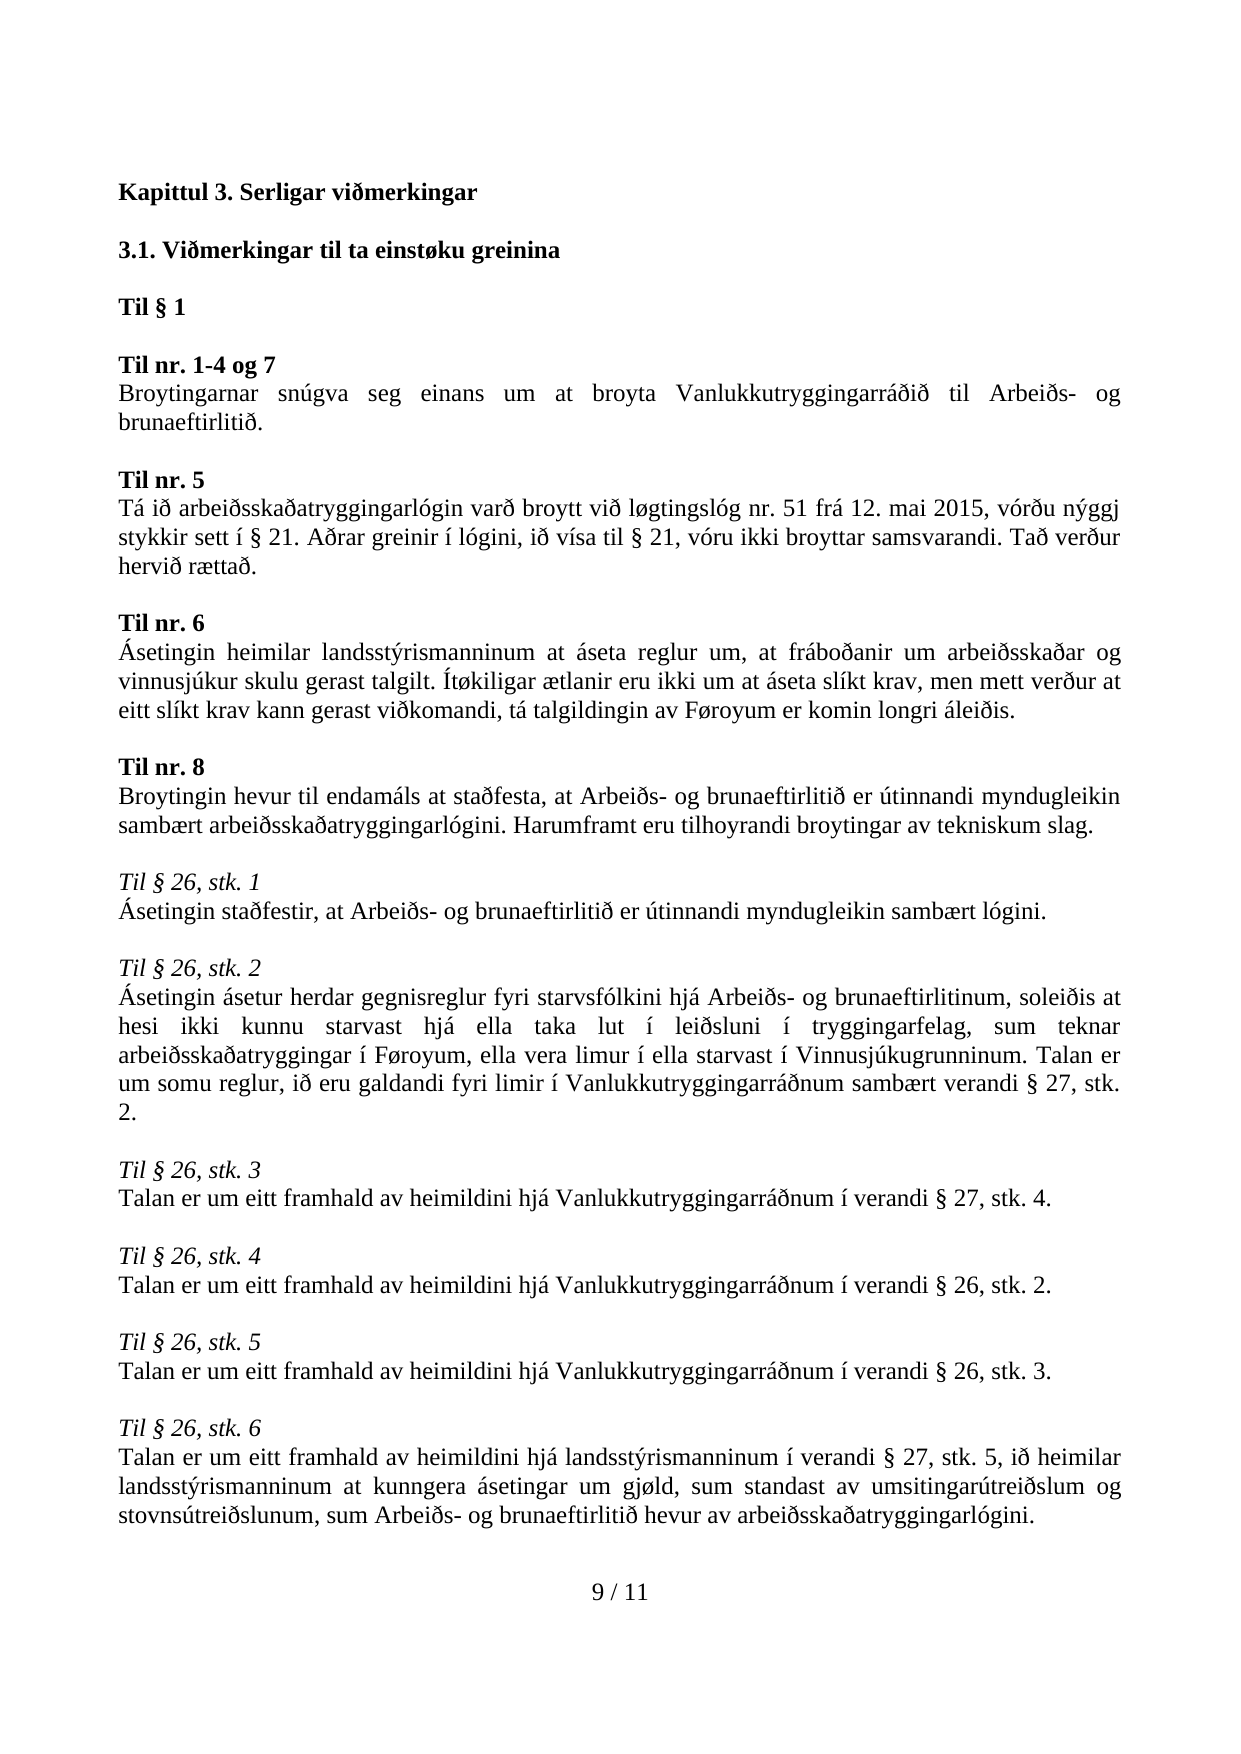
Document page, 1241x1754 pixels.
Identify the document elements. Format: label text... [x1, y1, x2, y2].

text Til nr. 5 [118, 465, 1122, 493]
text Talan er um eitt framhald av heimildini hjá Vanlukkutryggingarráðnum í verandi § 26, stk. 2. [118, 1270, 1122, 1298]
text Til § 1 [118, 292, 1122, 321]
text Til nr. 1-4 og 7 [118, 350, 1122, 378]
text Til § 26, stk. 2 [118, 953, 1122, 982]
text Til § 26, stk. 1 [118, 867, 1122, 896]
text Tá ið arbeiðsskaðatryggingarlógin varð broytt við løgtingslóg nr. 51 frá 12. mai 2015, vórðu nýggj stykkir sett í § 21. Aðrar greinir í lógini, ið vísa til § 21, vóru ikki broyttar samsvarandi. Tað verður hervið rættað. [118, 493, 1122, 580]
text 3.1. Viðmerkingar til ta einstøku greinina [118, 235, 1122, 263]
text Til § 26, stk. 6 [118, 1413, 1122, 1442]
text Til § 26, stk. 5 [118, 1327, 1122, 1356]
text Ásetingin heimilar landsstýrismanninum at áseta reglur um, at fráboðanir um arbeiðsskaðar og vinnusjúkur skulu gerast talgilt. Ítøkiligar ætlanir eru ikki um at áseta slíkt krav, men mett verður at eitt slíkt krav kann gerast viðkomandi, tá talgildingin av Føroyum er komin longri áleiðis. [118, 637, 1122, 723]
text Talan er um eitt framhald av heimildini hjá Vanlukkutryggingarráðnum í verandi § 26, stk. 3. [118, 1356, 1122, 1385]
text Til nr. 8 [118, 752, 1122, 781]
text Broytingin hevur til endamáls at staðfesta, at Arbeiðs- og brunaeftirlitið er útinnandi myndugleikin sambært arbeiðsskaðatryggingarlógini. Harumframt eru tilhoyrandi broytingar av tekniskum slag. [118, 781, 1122, 838]
text Til § 26, stk. 4 [118, 1241, 1122, 1270]
text Ásetingin ásetur herdar gegnisreglur fyri starvsfólkini hjá Arbeiðs- og brunaeftirlitinum, soleiðis at hesi ikki kunnu starvast hjá ella taka lut í leiðsluni í tryggingarfelag, sum teknar arbeiðsskaðatryggingar í Føroyum, ella vera limur í ella starvast í Vinnusjúkugrunninum. Talan er um somu reglur, ið eru galdandi fyri limir í Vanlukkutryggingarráðnum sambært verandi § 27, stk. 2. [118, 982, 1122, 1126]
text Ásetingin staðfestir, at Arbeiðs- og brunaeftirlitið er útinnandi myndugleikin sambært lógini. [118, 896, 1122, 925]
text Kapittul 3. Serligar viðmerkingar [118, 177, 1122, 206]
text Broytingarnar snúgva seg einans um at broyta Vanlukkutryggingarráðið til Arbeiðs- og brunaeftirlitið. [118, 378, 1122, 436]
text Talan er um eitt framhald av heimildini hjá landsstýrismanninum í verandi § 27, stk. 5, ið heimilar landsstýrismanninum at kunngera ásetingar um gjøld, sum standast av umsitingarútreiðslum og stovnsútreiðslunum, sum Arbeiðs- og brunaeftirlitið hevur av arbeiðsskaðatryggingarlógini. [118, 1442, 1122, 1528]
text Til nr. 6 [118, 608, 1122, 637]
text Talan er um eitt framhald av heimildini hjá Vanlukkutryggingarráðnum í verandi § 27, stk. 4. [118, 1183, 1122, 1212]
text Til § 26, stk. 3 [118, 1155, 1122, 1183]
